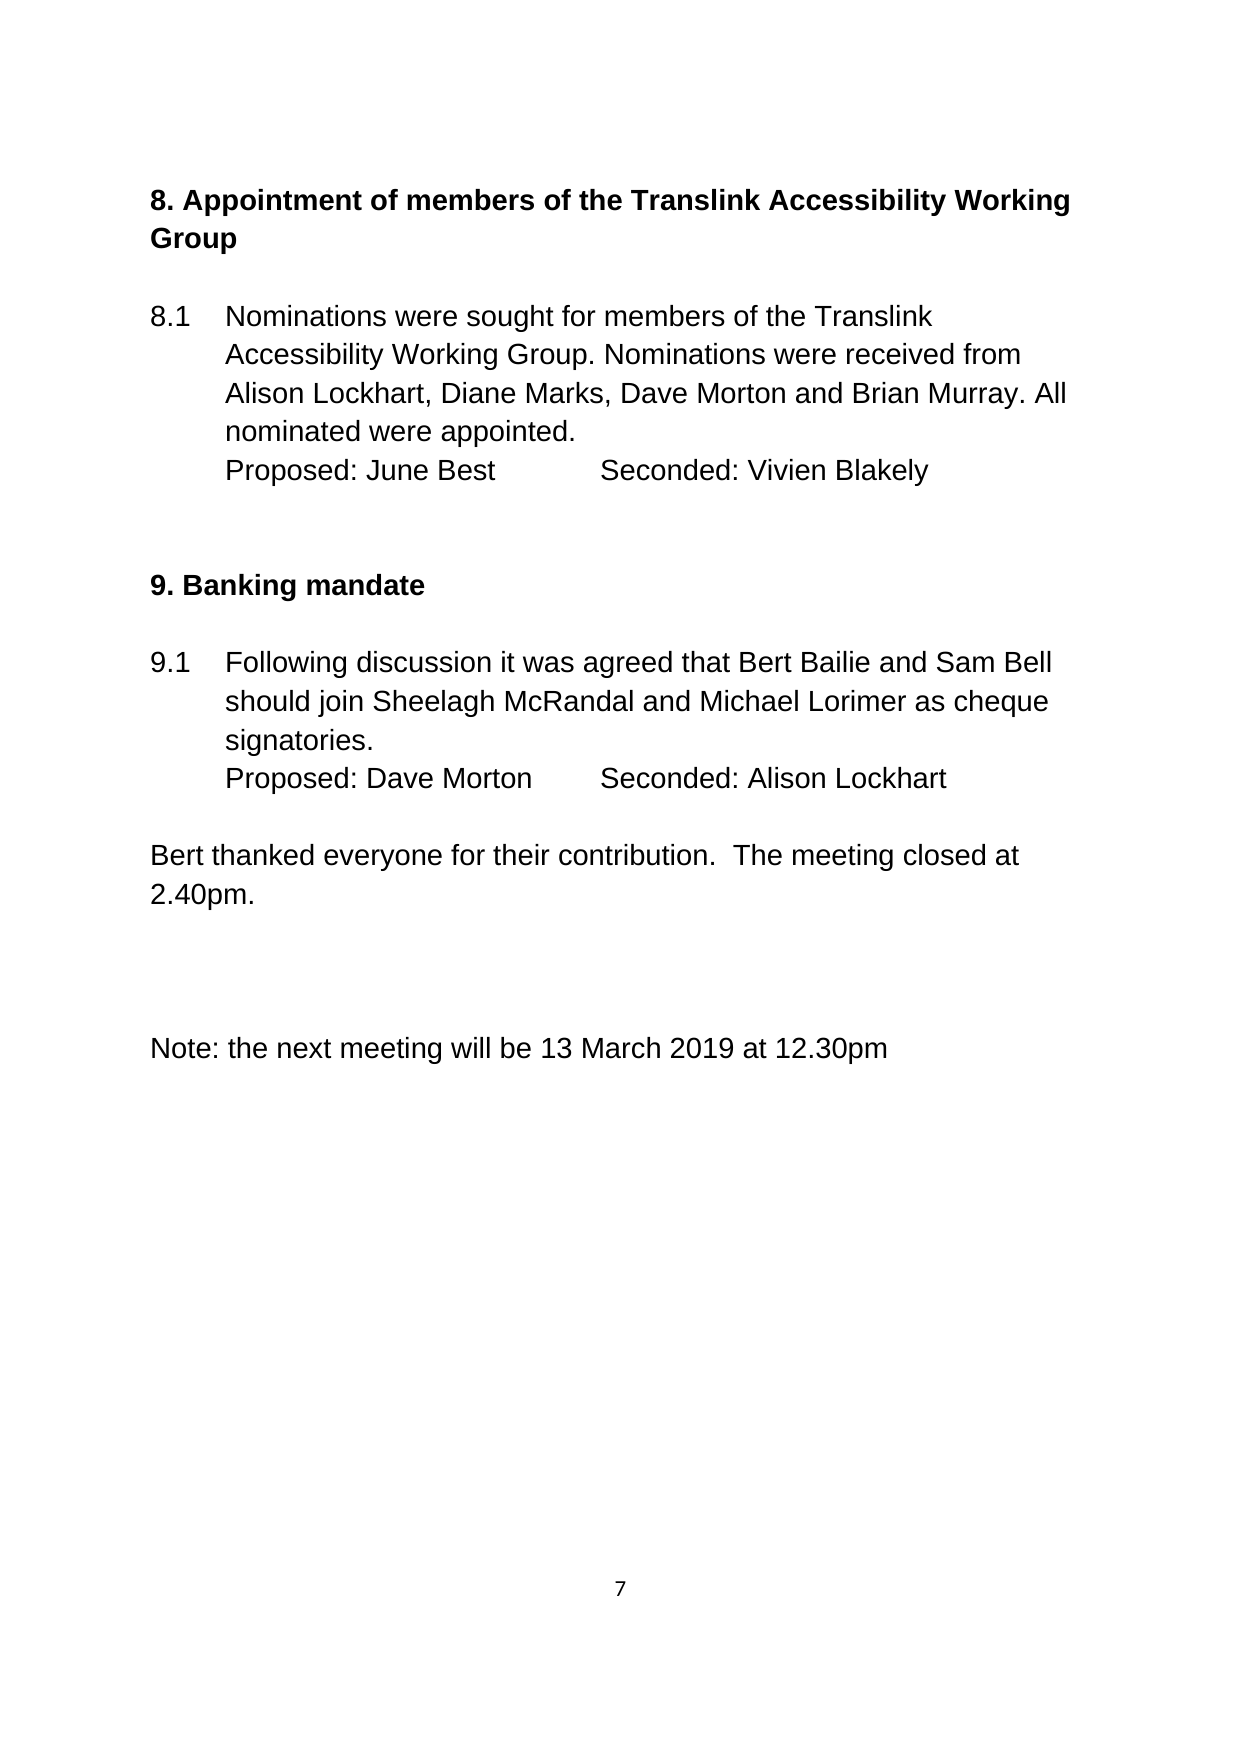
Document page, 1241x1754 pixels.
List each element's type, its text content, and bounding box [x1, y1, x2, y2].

list 8. Appointment of members of the Translink Accessibility Working Group [150, 183, 1090, 255]
list 9. Banking mandate [150, 568, 1090, 602]
list Note: the next meeting will be 13 March 2019 at 12.30pm [150, 1031, 1090, 1064]
list Proposed: June Best Seconded: Vivien Blakely [150, 453, 1090, 486]
list 9.1 Following discussion it was agreed that Bert Bailie and Sam Bell should join Sheelagh McRandal and Michael Lorimer as cheque signatories. [150, 646, 1090, 756]
list Bert thanked everyone for their contribution. The meeting closed at 2.40pm. [150, 838, 1090, 910]
list Proposed: Dave Morton Seconded: Alison Lockhart [150, 761, 1090, 795]
list 8.1 Nominations were sought for members of the Translink Accessibility Working Group. Nominations were received from Alison Lockhart, Diane Marks, Dave Morton and Brian Murray. All nominated were appointed. [150, 299, 1090, 448]
